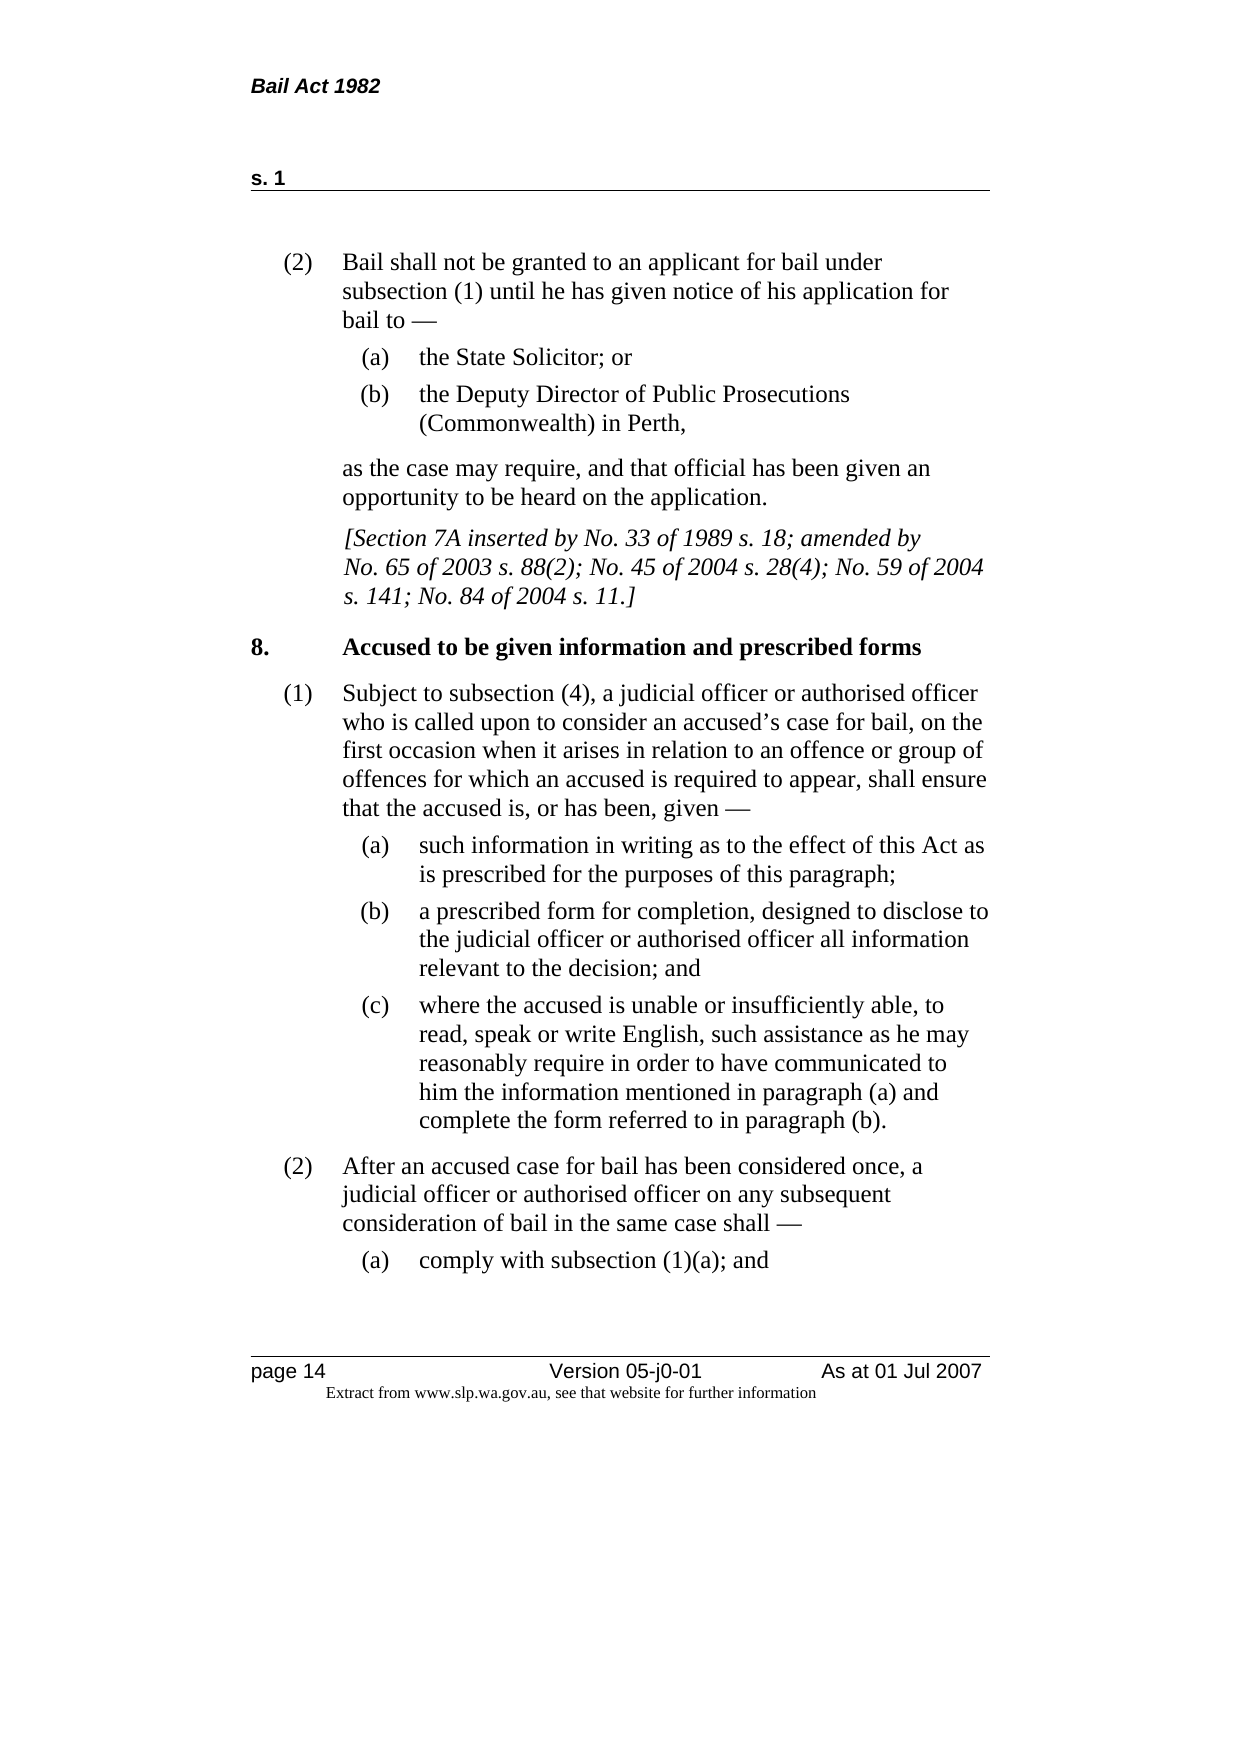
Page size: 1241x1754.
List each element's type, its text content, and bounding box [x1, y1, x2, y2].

text (b) the Deputy Director of Public Prosecutions (Commonwealth) in Perth, [251, 379, 990, 437]
text (2) Bail shall not be granted to an applicant for bail under subsection (1) until he has given notice of his application for bail to — [251, 247, 990, 334]
text (b) a prescribed form for completion, designed to disclose to the judicial officer or authorised officer all information relevant to the decision; and [251, 896, 990, 982]
text (a) the State Solicitor; or [251, 342, 990, 371]
text (1) Subject to subsection (4), a judicial officer or authorised officer who is called upon to consider an accused’s case for bail, on the first occasion when it arises in relation to an offence or group of offences for which an accused is required to appear, shall ensure that the accused is, or has been, given — [251, 678, 990, 822]
text (a) comply with subsection (1)(a); and [251, 1245, 990, 1274]
text (2) After an accused case for bail has been considered once, a judicial officer or authorised officer on any subsequent consideration of bail in the same case shall — [251, 1151, 990, 1237]
text (c) where the accused is unable or insufficiently able, to read, speak or write English, such assistance as he may reasonably require in order to have communicated to him the information mentioned in paragraph (a) and complete the form referred to in paragraph (b). [251, 990, 990, 1134]
subtitle 8. Accused to be given information and prescribed forms [251, 632, 990, 661]
text (a) such information in writing as to the effect of this Act as is prescribed for the purposes of this paragraph; [251, 830, 990, 887]
text [Section 7A inserted by No. 33 of 1989 s. 18; amended by No. 65 of 2003 s. 88(2); No. 45 of 2004 s. 28(4); No. 59 of 2004 s. 141; No. 84 of 2004 s. 11.] [251, 523, 990, 609]
text as the case may require, and that official has been given an opportunity to be heard on the application. [251, 453, 990, 511]
